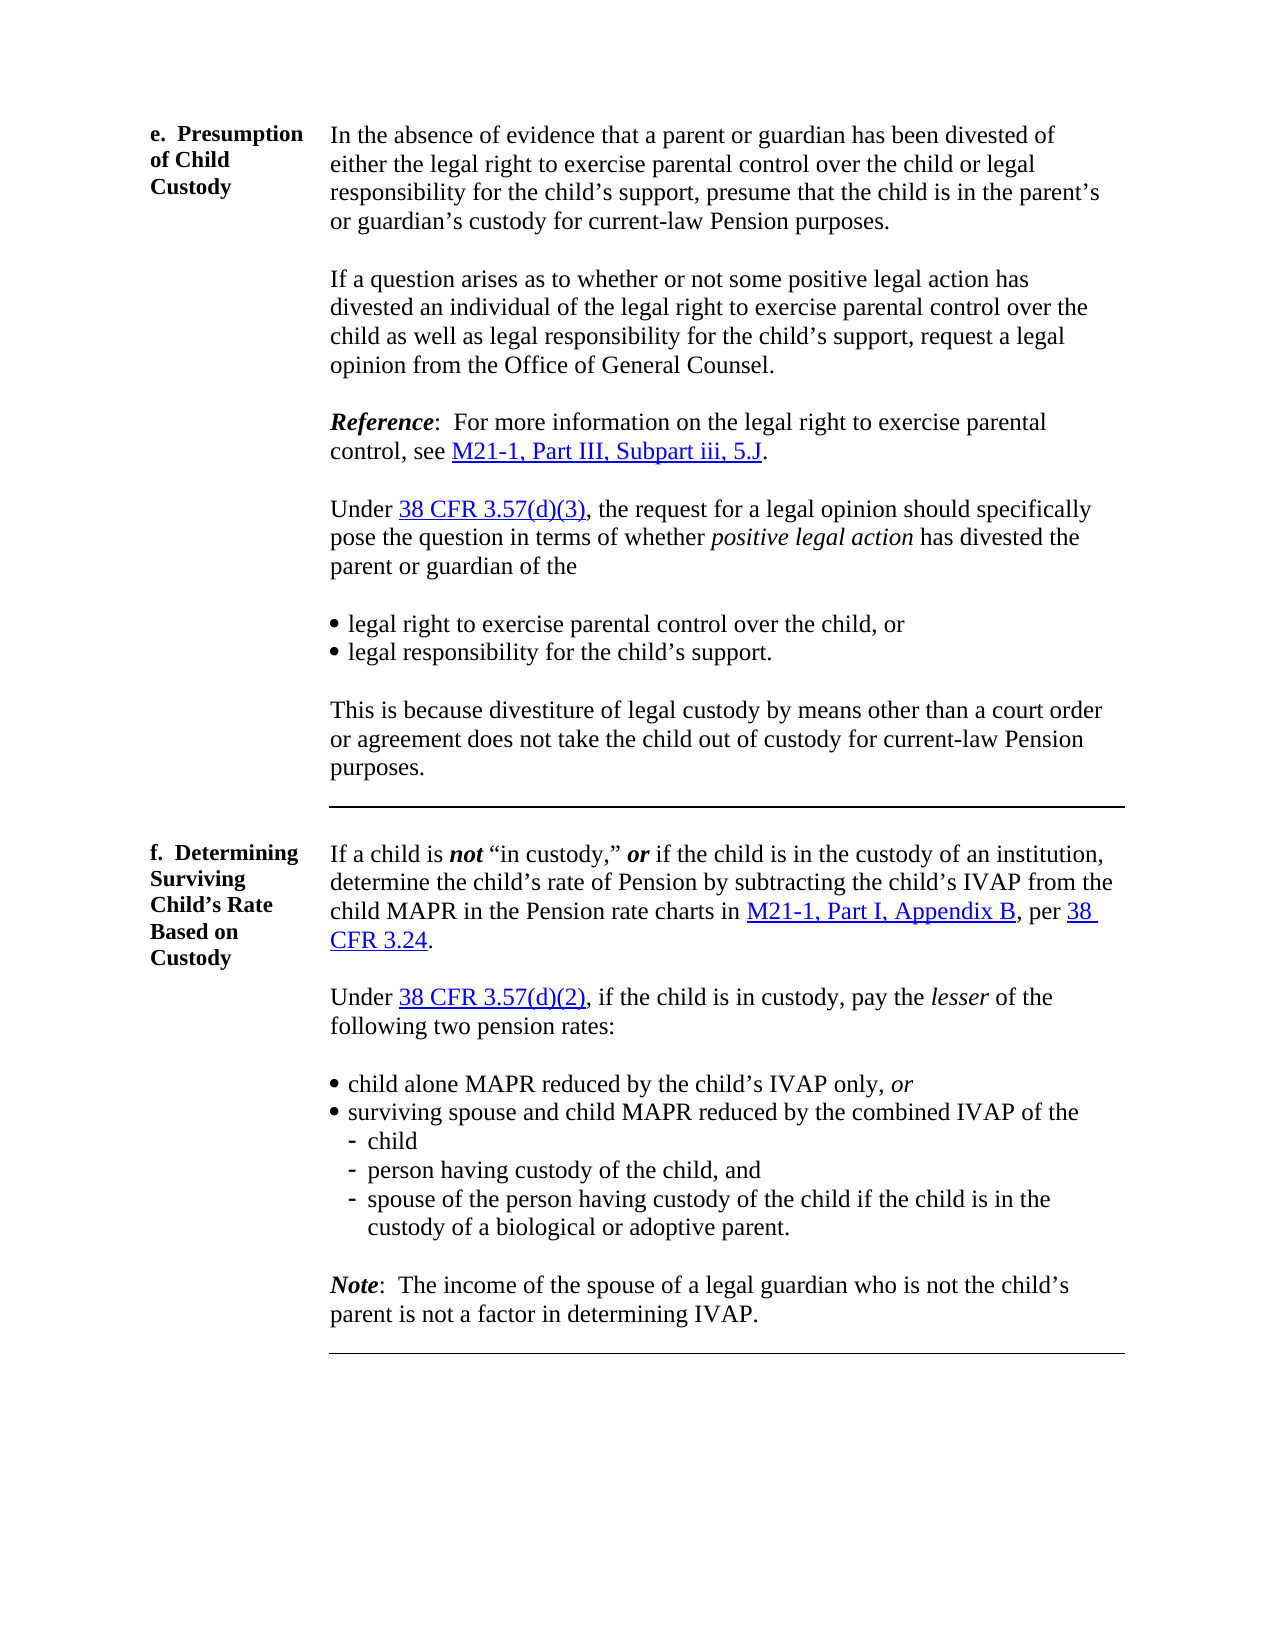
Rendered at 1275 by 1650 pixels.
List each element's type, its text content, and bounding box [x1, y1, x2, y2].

table_header f. Determining Surviving Child’s Rate Based on Custody [139, 839, 319, 1327]
table_header In the absence of evidence that a parent or guardian has been divested of either the legal right to exercise parental control over the child or legal responsibility for the child’s support, presume that the child is in the parent’s or guardian’s custody for current-law Pension purposes. If a question arises as to whether or not some positive legal action has divested an individual of the legal right to exercise parental control over the child as well as legal responsibility for the child’s support, request a legal opinion from the Office of General Counsel. Reference: For more information on the legal right to exercise parental control, see M21-1, Part III, Subpart iii, 5.J. Under 38 CFR 3.57(d)(3), the request for a legal opinion should specifically pose the question in terms of whether positive legal action has divested the parent or guardian of the legal right to exercise parental control over the child, or legal responsibility for the child’s support. This is because divestiture of legal custody by means other than a court order or agreement does not take the child out of custody for current-law Pension purposes. [319, 120, 1125, 781]
table_header If a child is not “in custody,” or if the child is in the custody of an institution, determine the child’s rate of Pension by subtracting the child’s IVAP from the child MAPR in the Pension rate charts in M21-1, Part I, Appendix B, per 38 CFR 3.24. Under 38 CFR 3.57(d)(2), if the child is in custody, pay the lesser of the following two pension rates: child alone MAPR reduced by the child’s IVAP only, or surviving spouse and child MAPR reduced by the combined IVAP of the child person having custody of the child, and spouse of the person having custody of the child if the child is in the custody of a biological or adoptive parent. Note: The income of the spouse of a legal guardian who is not the child’s parent is not a factor in determining IVAP. [319, 839, 1125, 1327]
table_header e. Presumption of Child Custody [139, 120, 319, 781]
